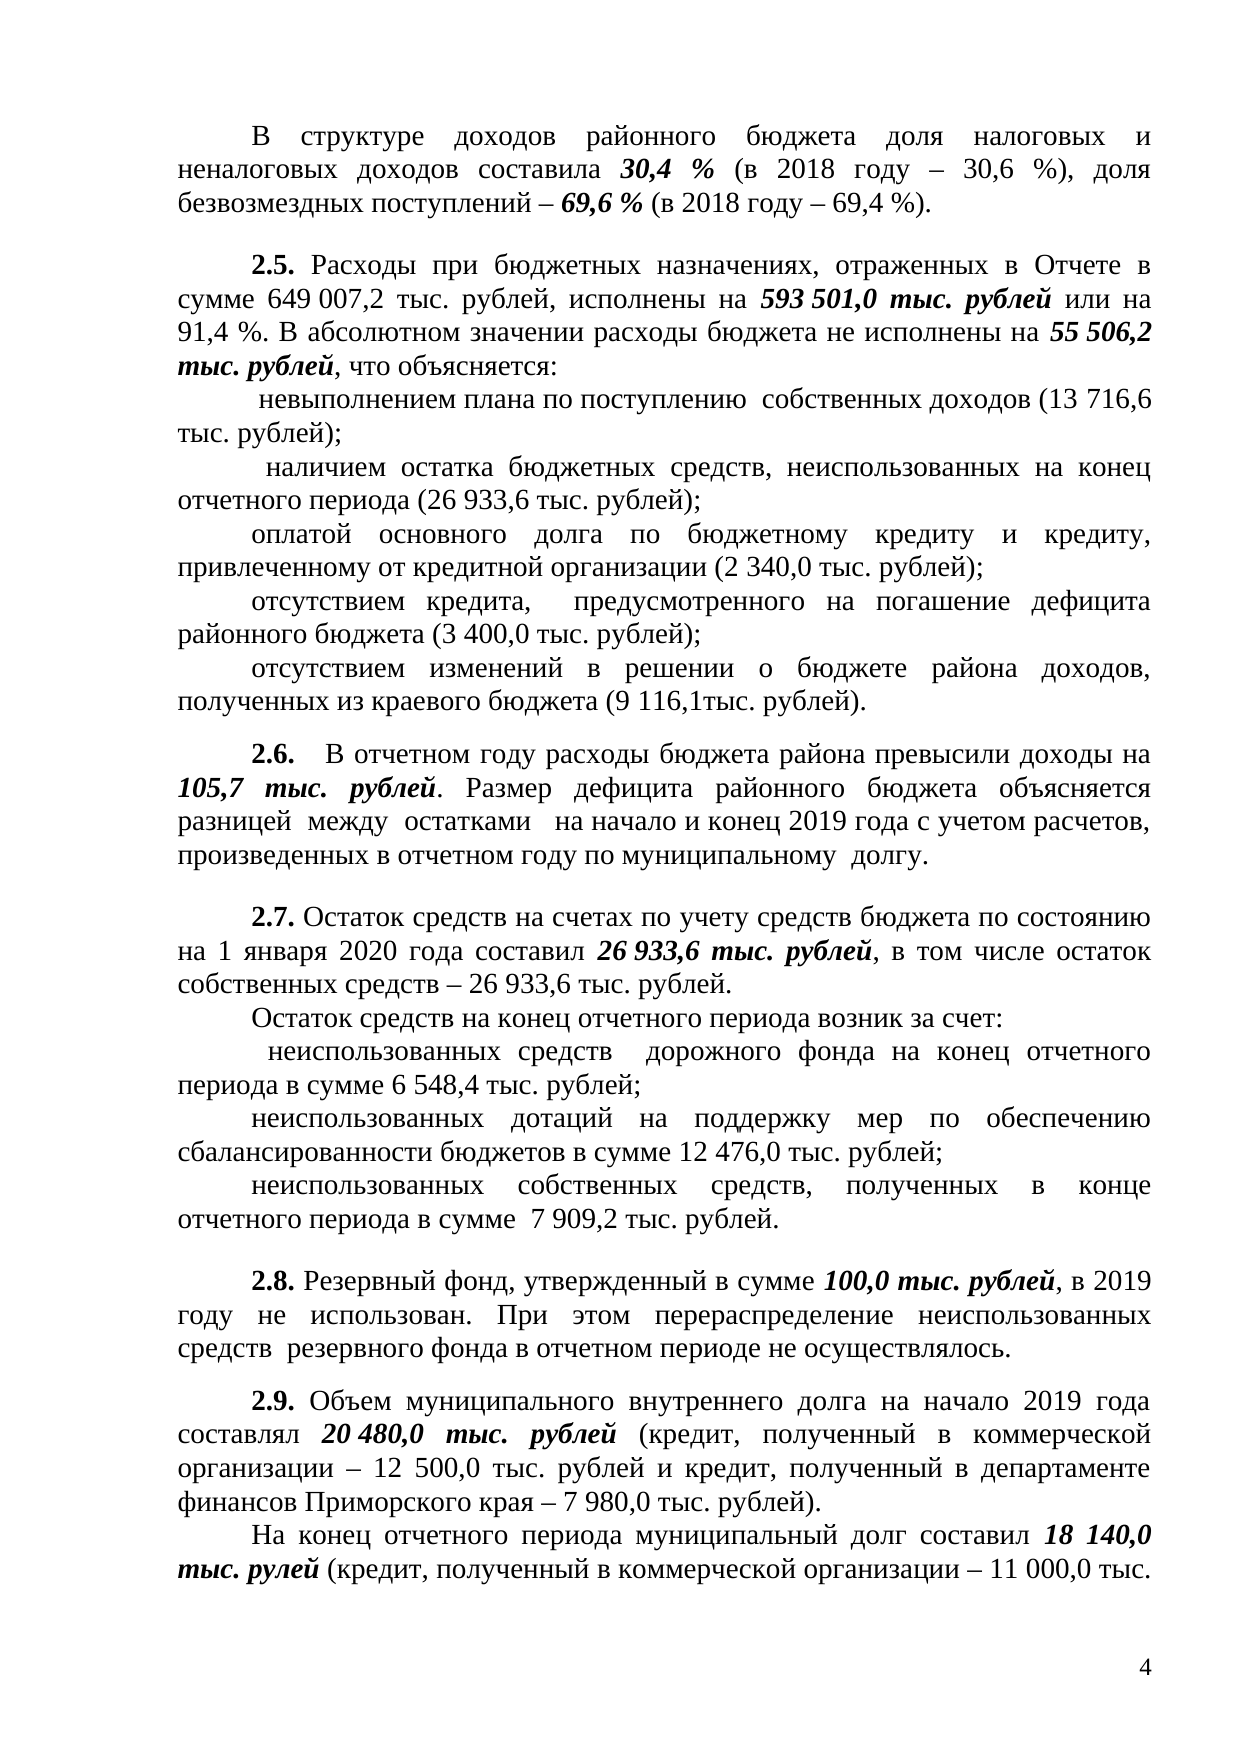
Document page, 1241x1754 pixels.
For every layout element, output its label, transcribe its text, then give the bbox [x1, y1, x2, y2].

text Остаток средств на конец отчетного периода возник за счет: [177, 1000, 1152, 1033]
text неиспользованных средств дорожного фонда на конец отчетного периода в сумме 6 548,4 тыс. рублей; [177, 1033, 1152, 1100]
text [177, 1517, 1152, 1584]
text неиспользованных собственных средств, полученных в конце отчетного периода в сумме 7 909,2 тыс. рублей. [177, 1167, 1152, 1234]
text 2.8. Резервный фонд, утвержденный в сумме 100,0 тыс. рублей, в 2019 году не использован. При этом перераспределение неиспользованных средств резервного фонда в отчетном периоде не осуществлялось. [177, 1263, 1152, 1364]
text 2.5. Расходы при бюджетных назначениях, отраженных в Отчете в сумме 649 007,2 тыс. рублей, исполнены на 593 501,0 тыс. рублей или на 91,4 %. В абсолютном значении расходы бюджета не исполнены на 55 506,2 тыс. рублей, что объясняется: [177, 247, 1152, 382]
text отсутствием кредита, предусмотренного на погашение дефицита районного бюджета (3 400,0 тыс. рублей); [177, 583, 1152, 650]
text 2.7. Остаток средств на счетах по учету средств бюджета по состоянию на 1 января 2020 года составил 26 933,6 тыс. рублей, в том числе остаток собственных средств – 26 933,6 тыс. рублей. [177, 899, 1152, 1000]
text невыполнением плана по поступлению собственных доходов (13 716,6 тыс. рублей); [177, 382, 1152, 449]
text 2.9. Объем муниципального внутреннего долга на начало 2019 года составлял 20 480,0 тыс. рублей (кредит, полученный в коммерческой организации – 12 500,0 тыс. рублей и кредит, полученный в департаменте финансов Приморского края – 7 980,0 тыс. рублей). [177, 1383, 1152, 1517]
text наличием остатка бюджетных средств, неиспользованных на конец отчетного периода (26 933,6 тыс. рублей); [177, 449, 1152, 516]
text 2.6. В отчетном году расходы бюджета района превысили доходы на 105,7 тыс. рублей. Размер дефицита районного бюджета объясняется разницей между остатками на начало и конец 2019 года с учетом расчетов, произведенных в отчетном году по муниципальному долгу. [177, 736, 1152, 870]
text неиспользованных дотаций на поддержку мер по обеспечению сбалансированности бюджетов в сумме 12 476,0 тыс. рублей; [177, 1100, 1152, 1167]
text оплатой основного долга по бюджетному кредиту и кредиту, привлеченному от кредитной организации (2 340,0 тыс. рублей); [177, 516, 1152, 583]
text отсутствием изменений в решении о бюджете района доходов, полученных из краевого бюджета (9 116,1тыс. рублей). [177, 650, 1152, 717]
text В структуре доходов районного бюджета доля налоговых и неналоговых доходов составила 30,4 % (в 2018 году – 30,6 %), доля безвозмездных поступлений – 69,6 % (в 2018 году – 69,4 %). [177, 118, 1152, 219]
